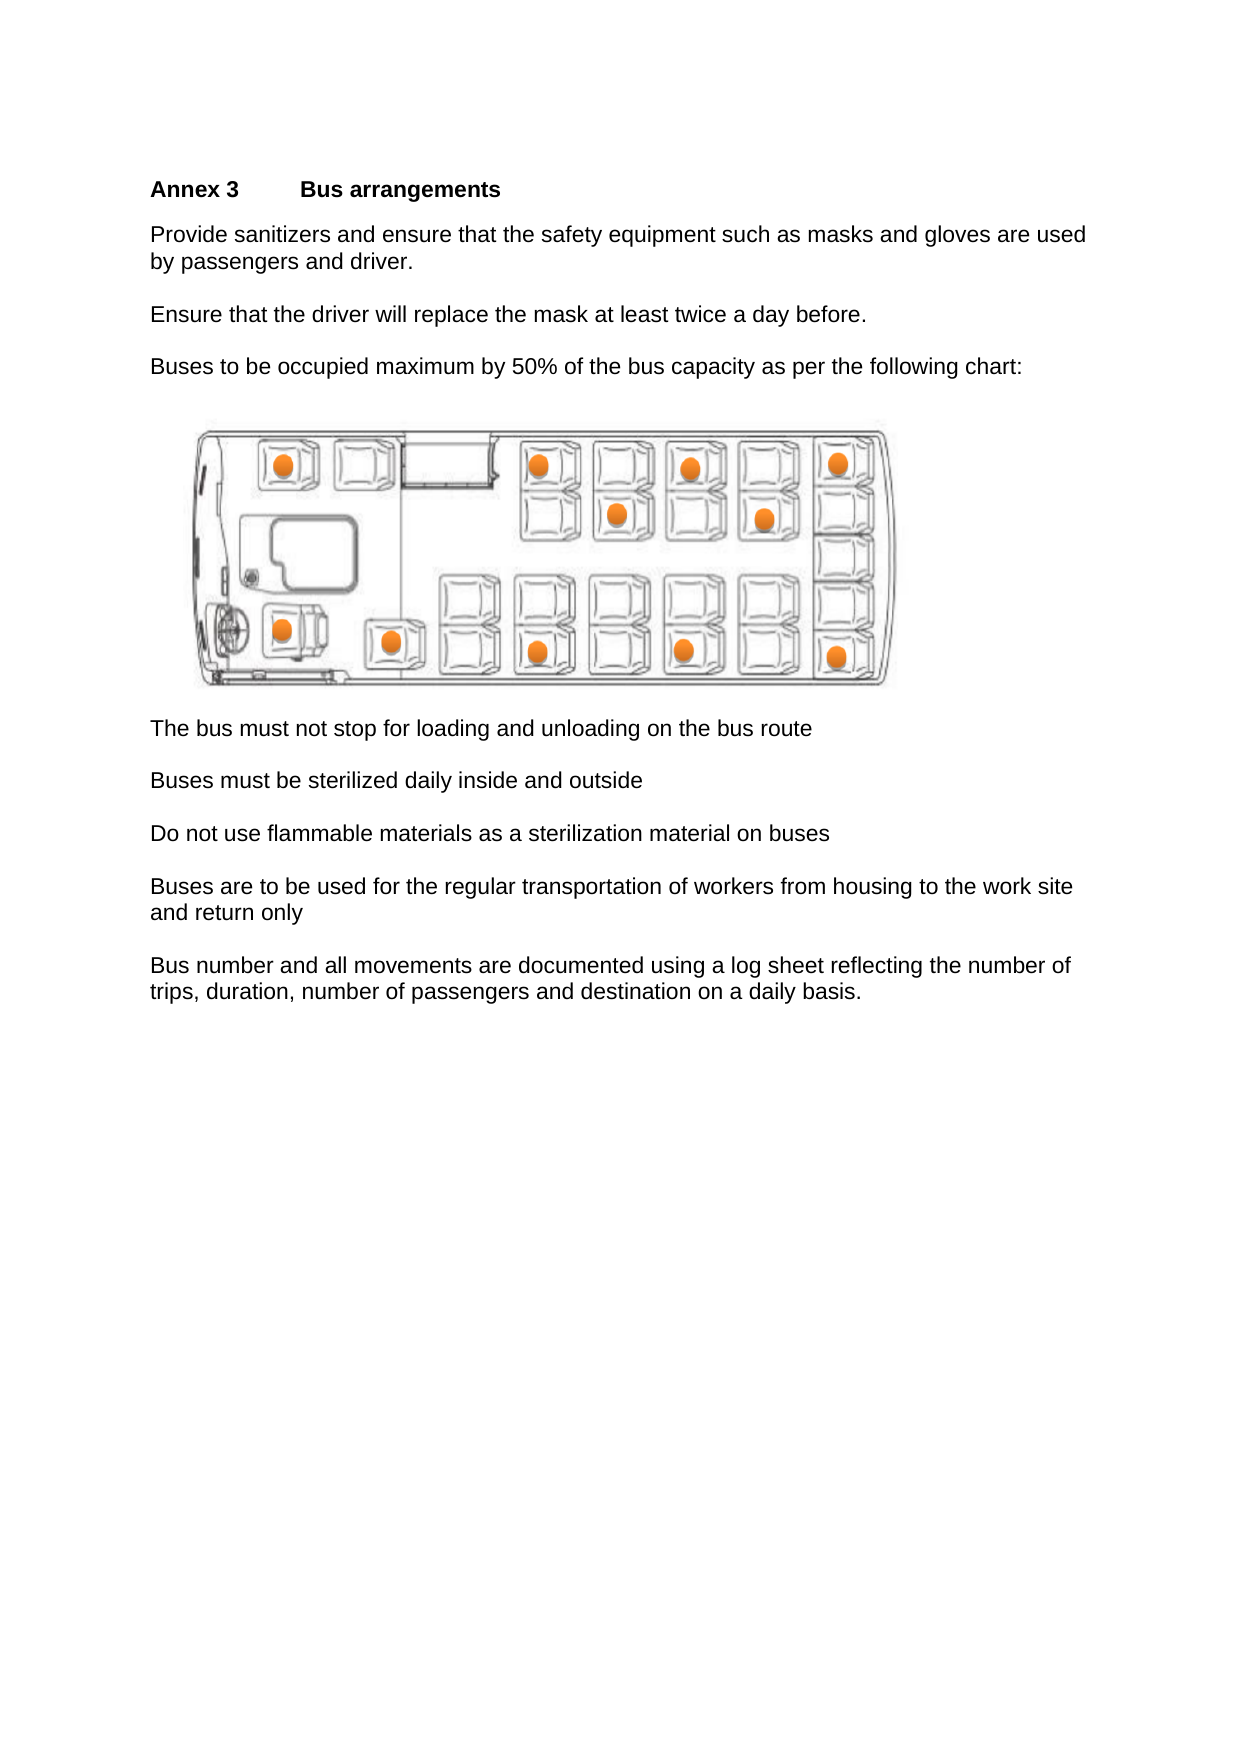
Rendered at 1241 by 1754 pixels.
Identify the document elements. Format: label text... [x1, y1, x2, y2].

text Buses must be sterilized daily inside and outside [150, 767, 1090, 794]
text Buses are to be used for the regular transportation of workers from housing to the work site and return only [150, 873, 1090, 925]
text The bus must not stop for loading and unloading on the bus route [150, 714, 1090, 741]
text Ensure that the driver will replace the mask at least twice a day before. [150, 301, 1090, 327]
text Provide sanitizers and ensure that the safety equipment such as masks and gloves are used by passengers and driver. [150, 221, 1090, 274]
text Bus number and all movements are documented using a log sheet reflecting the number of trips, duration, number of passengers and destination on a daily basis. [150, 952, 1090, 1004]
picture [150, 379, 945, 715]
text Buses to be occupied maximum by 50% of the bus capacity as per the following chart: [150, 353, 1090, 379]
text Do not use flammable materials as a sterilization material on buses [150, 820, 1090, 846]
text Annex 3 Bus arrangements [150, 176, 1090, 203]
